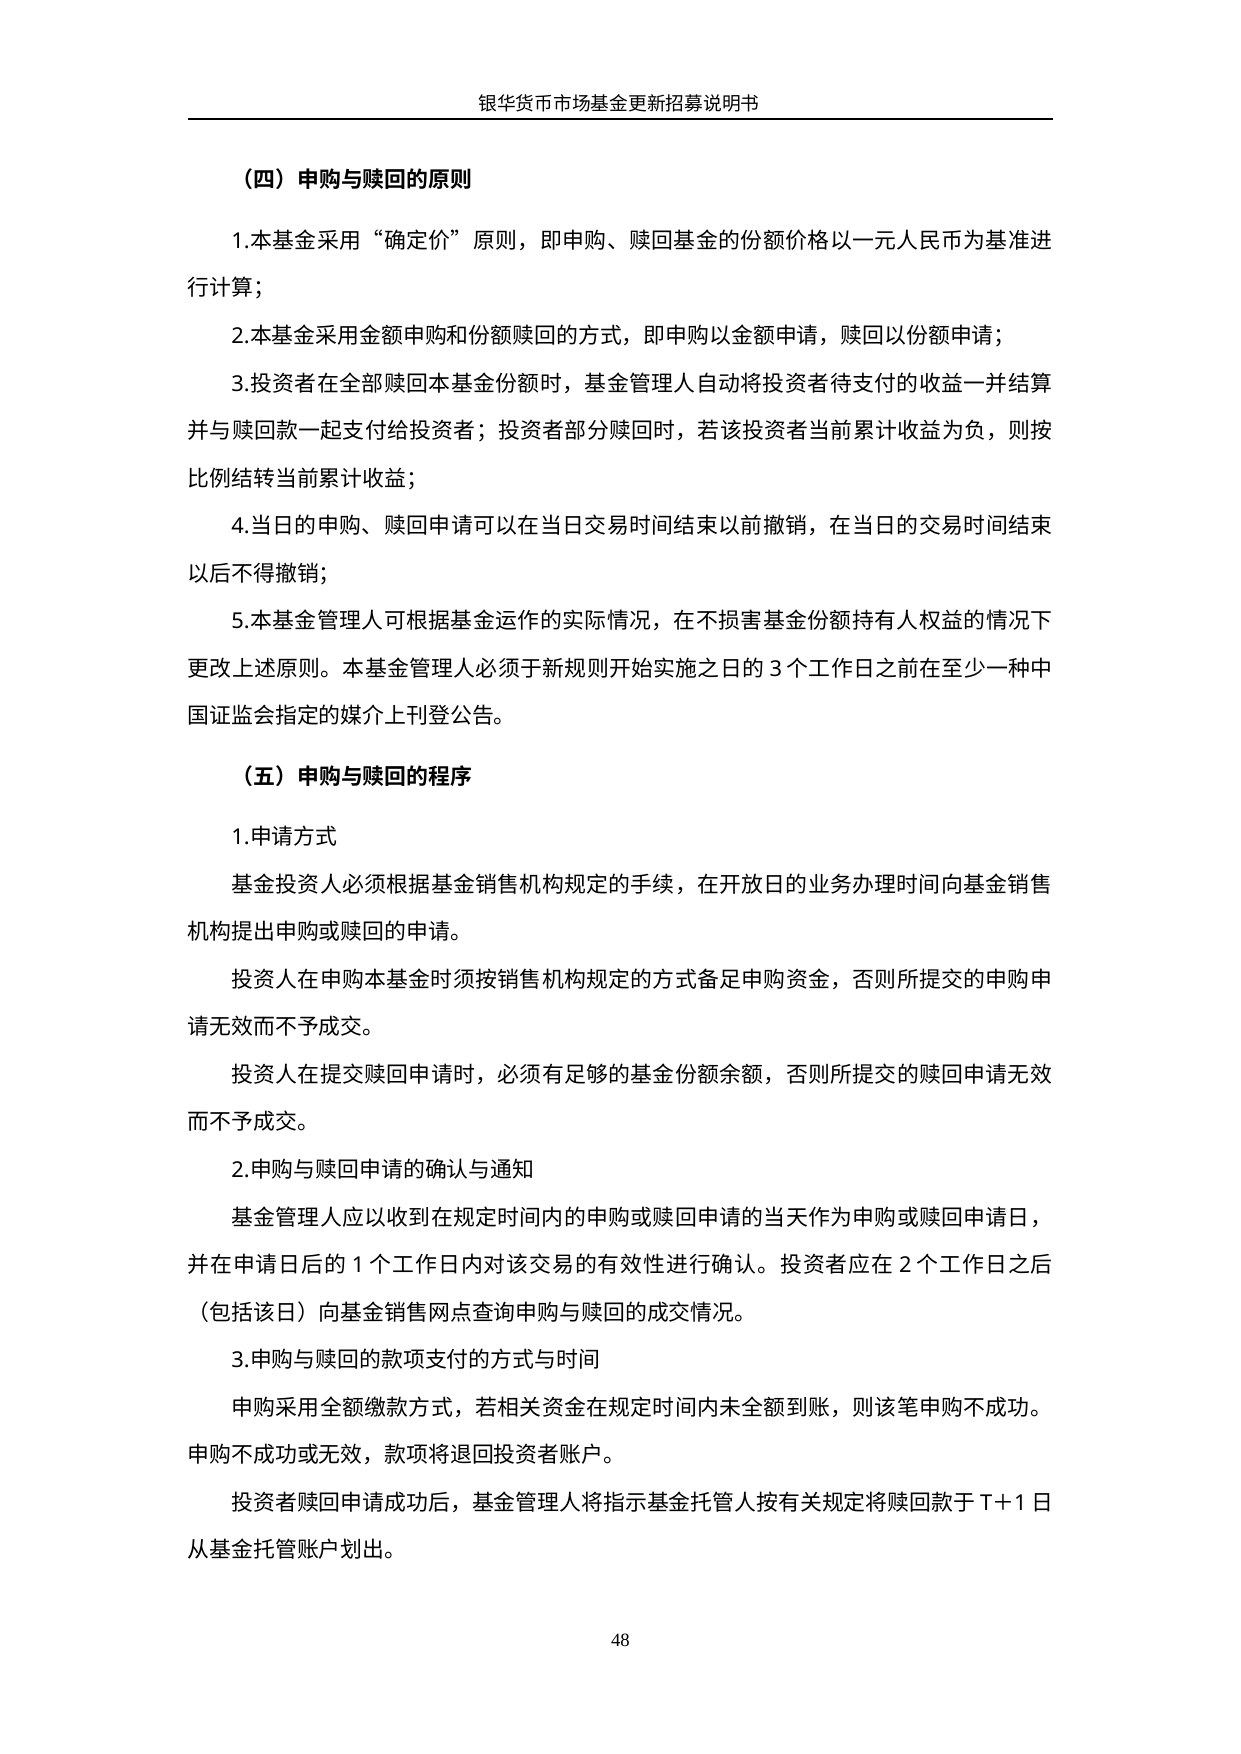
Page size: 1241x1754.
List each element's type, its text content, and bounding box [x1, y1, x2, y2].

text 投资人在提交赎回申请时，必须有足够的基金份额余额，否则所提交的赎回申请无效而不予成交。 [187, 1057, 1053, 1136]
text 基金管理人应以收到在规定时间内的申购或赎回申请的当天作为申购或赎回申请日，并在申请日后的1个工作日内对该交易的有效性进行确认。投资者应在2个工作日之后（包括该日）向基金销售网点查询申购与赎回的成交情况。 [187, 1199, 1053, 1326]
text 2.本基金采用金额申购和份额赎回的方式，即申购以金额申请，赎回以份额申请； [187, 318, 1053, 350]
text 投资人在申购本基金时须按销售机构规定的方式备足申购资金，否则所提交的申购申请无效而不予成交。 [187, 962, 1053, 1041]
text 申购采用全额缴款方式，若相关资金在规定时间内未全额到账，则该笔申购不成功。申购不成功或无效，款项将退回投资者账户。 [187, 1390, 1053, 1469]
text （五）申购与赎回的程序 [187, 758, 1053, 791]
text 基金投资人必须根据基金销售机构规定的手续，在开放日的业务办理时间向基金销售机构提出申购或赎回的申请。 [187, 867, 1053, 946]
text 3.申购与赎回的款项支付的方式与时间 [187, 1342, 1053, 1374]
text 1.申请方式 [187, 819, 1053, 851]
text 2.申购与赎回申请的确认与通知 [187, 1152, 1053, 1184]
text 3.投资者在全部赎回本基金份额时，基金管理人自动将投资者待支付的收益一并结算并与赎回款一起支付给投资者；投资者部分赎回时，若该投资者当前累计收益为负，则按比例结转当前累计收益； [187, 366, 1053, 492]
text （四）申购与赎回的原则 [187, 162, 1053, 194]
text 1.本基金采用“确定价”原则，即申购、赎回基金的份额价格以一元人民币为基准进行计算； [187, 223, 1053, 302]
text 4.当日的申购、赎回申请可以在当日交易时间结束以前撤销，在当日的交易时间结束以后不得撤销； [187, 508, 1053, 587]
text 投资者赎回申请成功后，基金管理人将指示基金托管人按有关规定将赎回款于T＋1日从基金托管账户划出。 [187, 1485, 1053, 1564]
text 5.本基金管理人可根据基金运作的实际情况，在不损害基金份额持有人权益的情况下更改上述原则。本基金管理人必须于新规则开始实施之日的3个工作日之前在至少一种中国证监会指定的媒介上刊登公告。 [187, 603, 1053, 730]
